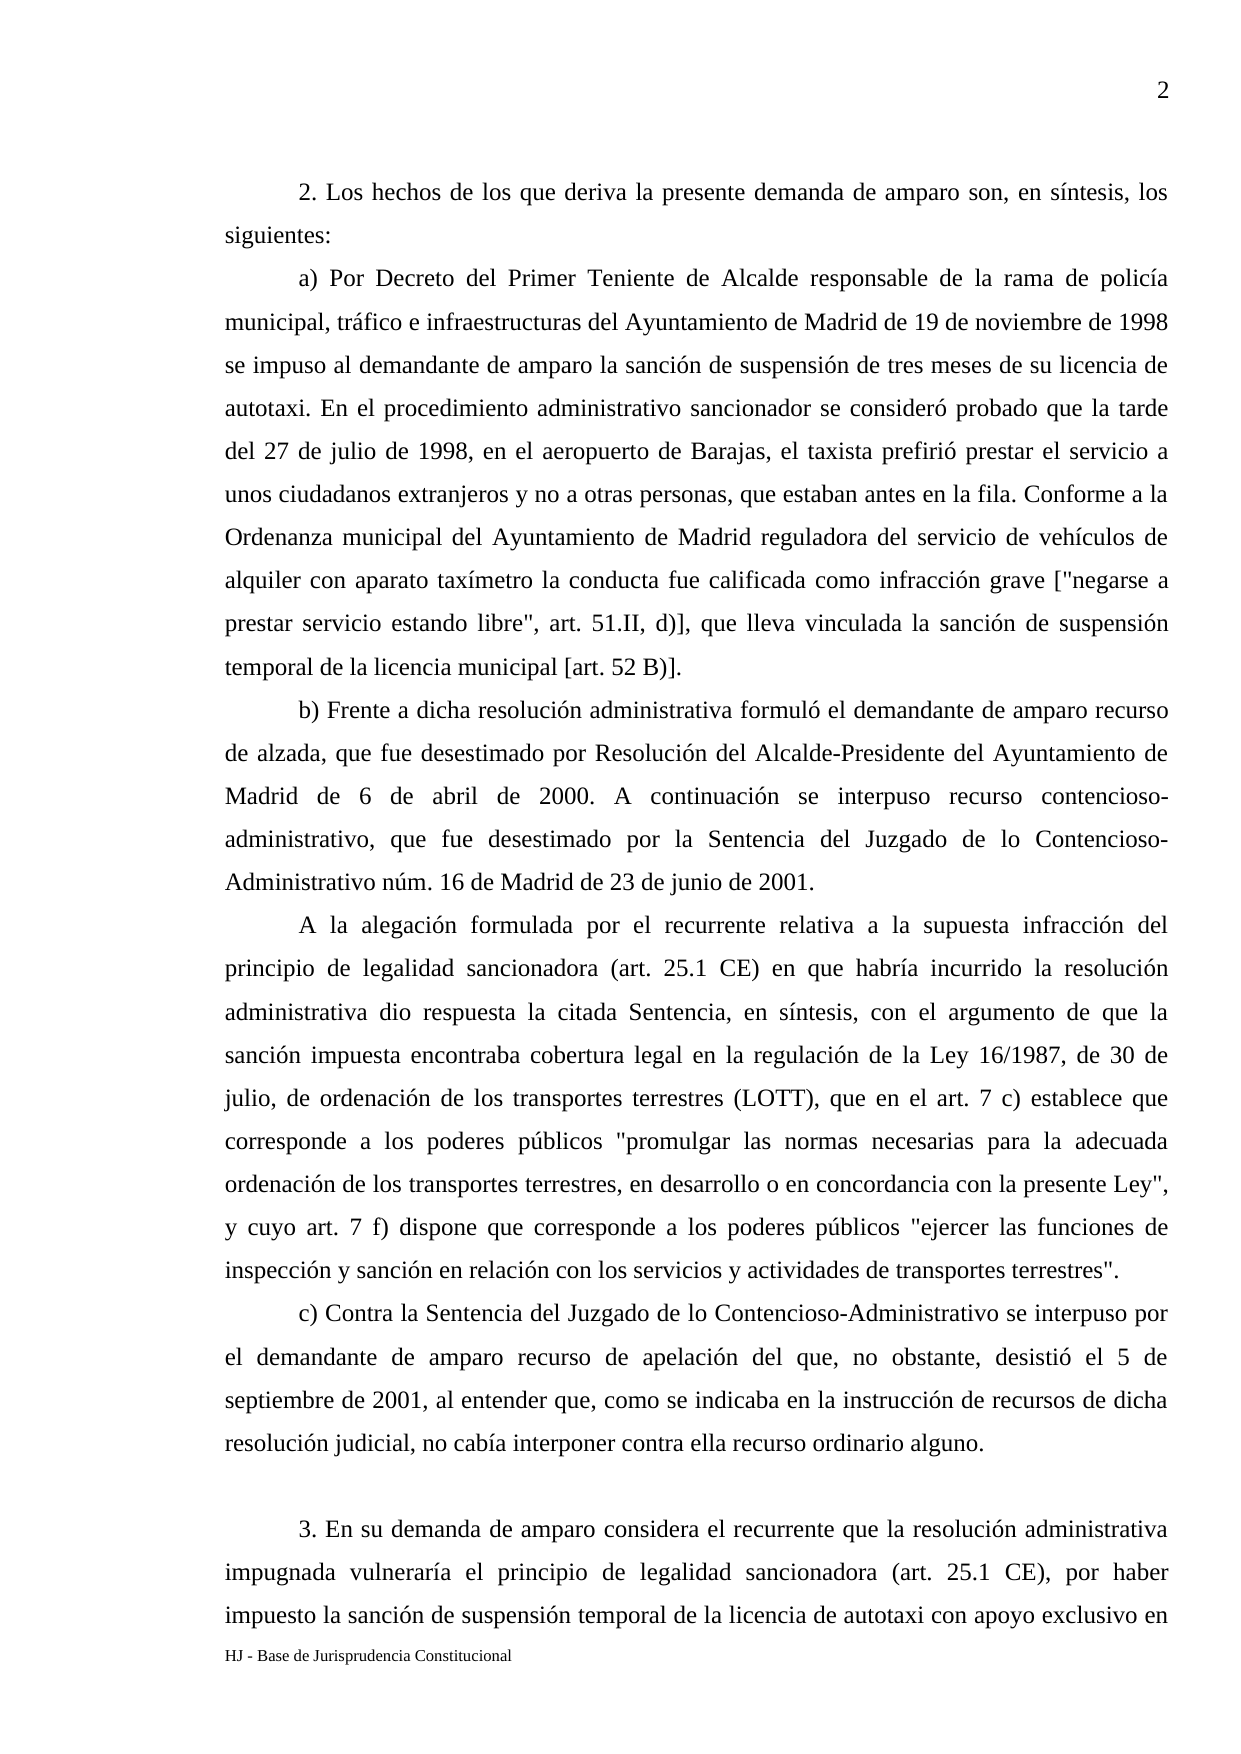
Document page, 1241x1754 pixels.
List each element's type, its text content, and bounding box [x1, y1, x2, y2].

text c) Contra la Sentencia del Juzgado de lo Contencioso-Administrativo se interpuso por el demandante de amparo recurso de apelación del que, no obstante, desistió el 5 de septiembre de 2001, al entender que, como se indicaba en la instrucción de recursos de dicha resolución judicial, no cabía interponer contra ella recurso ordinario alguno. [224, 1298, 1169, 1457]
text b) Frente a dicha resolución administrativa formuló el demandante de amparo recurso de alzada, que fue desestimado por Resolución del Alcalde-Presidente del Ayuntamiento de Madrid de 6 de abril de 2000. A continuación se interpuso recurso contencioso-administrativo, que fue desestimado por la Sentencia del Juzgado de lo Contencioso-Administrativo núm. 16 de Madrid de 23 de junio de 2001. [224, 695, 1169, 896]
text A la alegación formulada por el recurrente relativa a la supuesta infracción del principio de legalidad sancionadora (art. 25.1 CE) en que habría incurrido la resolución administrativa dio respuesta la citada Sentencia, en síntesis, con el argumento de que la sanción impuesta encontraba cobertura legal en la regulación de la Ley 16/1987, de 30 de julio, de ordenación de los transportes terrestres (LOTT), que en el art. 7 c) establece que corresponde a los poderes públicos "promulgar las normas necesarias para la adecuada ordenación de los transportes terrestres, en desarrollo o en concordancia con la presente Ley", y cuyo art. 7 f) dispone que corresponde a los poderes públicos "ejercer las funciones de inspección y sanción en relación con los servicios y actividades de transportes terrestres". [224, 910, 1169, 1284]
text a) Por Decreto del Primer Teniente de Alcalde responsable de la rama de policía municipal, tráfico e infraestructuras del Ayuntamiento de Madrid de 19 de noviembre de 1998 se impuso al demandante de amparo la sanción de suspensión de tres meses de su licencia de autotaxi. En el procedimiento administrativo sancionador se consideró probado que la tarde del 27 de julio de 1998, en el aeropuerto de Barajas, el taxista prefirió prestar el servicio a unos ciudadanos extranjeros y no a otras personas, que estaban antes en la fila. Conforme a la Ordenanza municipal del Ayuntamiento de Madrid reguladora del servicio de vehículos de alquiler con aparato taxímetro la conducta fue calificada como infracción grave ["negarse a prestar servicio estando libre", art. 51.II, d)], que lleva vinculada la sanción de suspensión temporal de la licencia municipal [art. 52 B)]. [224, 263, 1169, 680]
text 2. Los hechos de los que deriva la presente demanda de amparo son, en síntesis, los siguientes: [224, 177, 1169, 249]
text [224, 1514, 1169, 1629]
